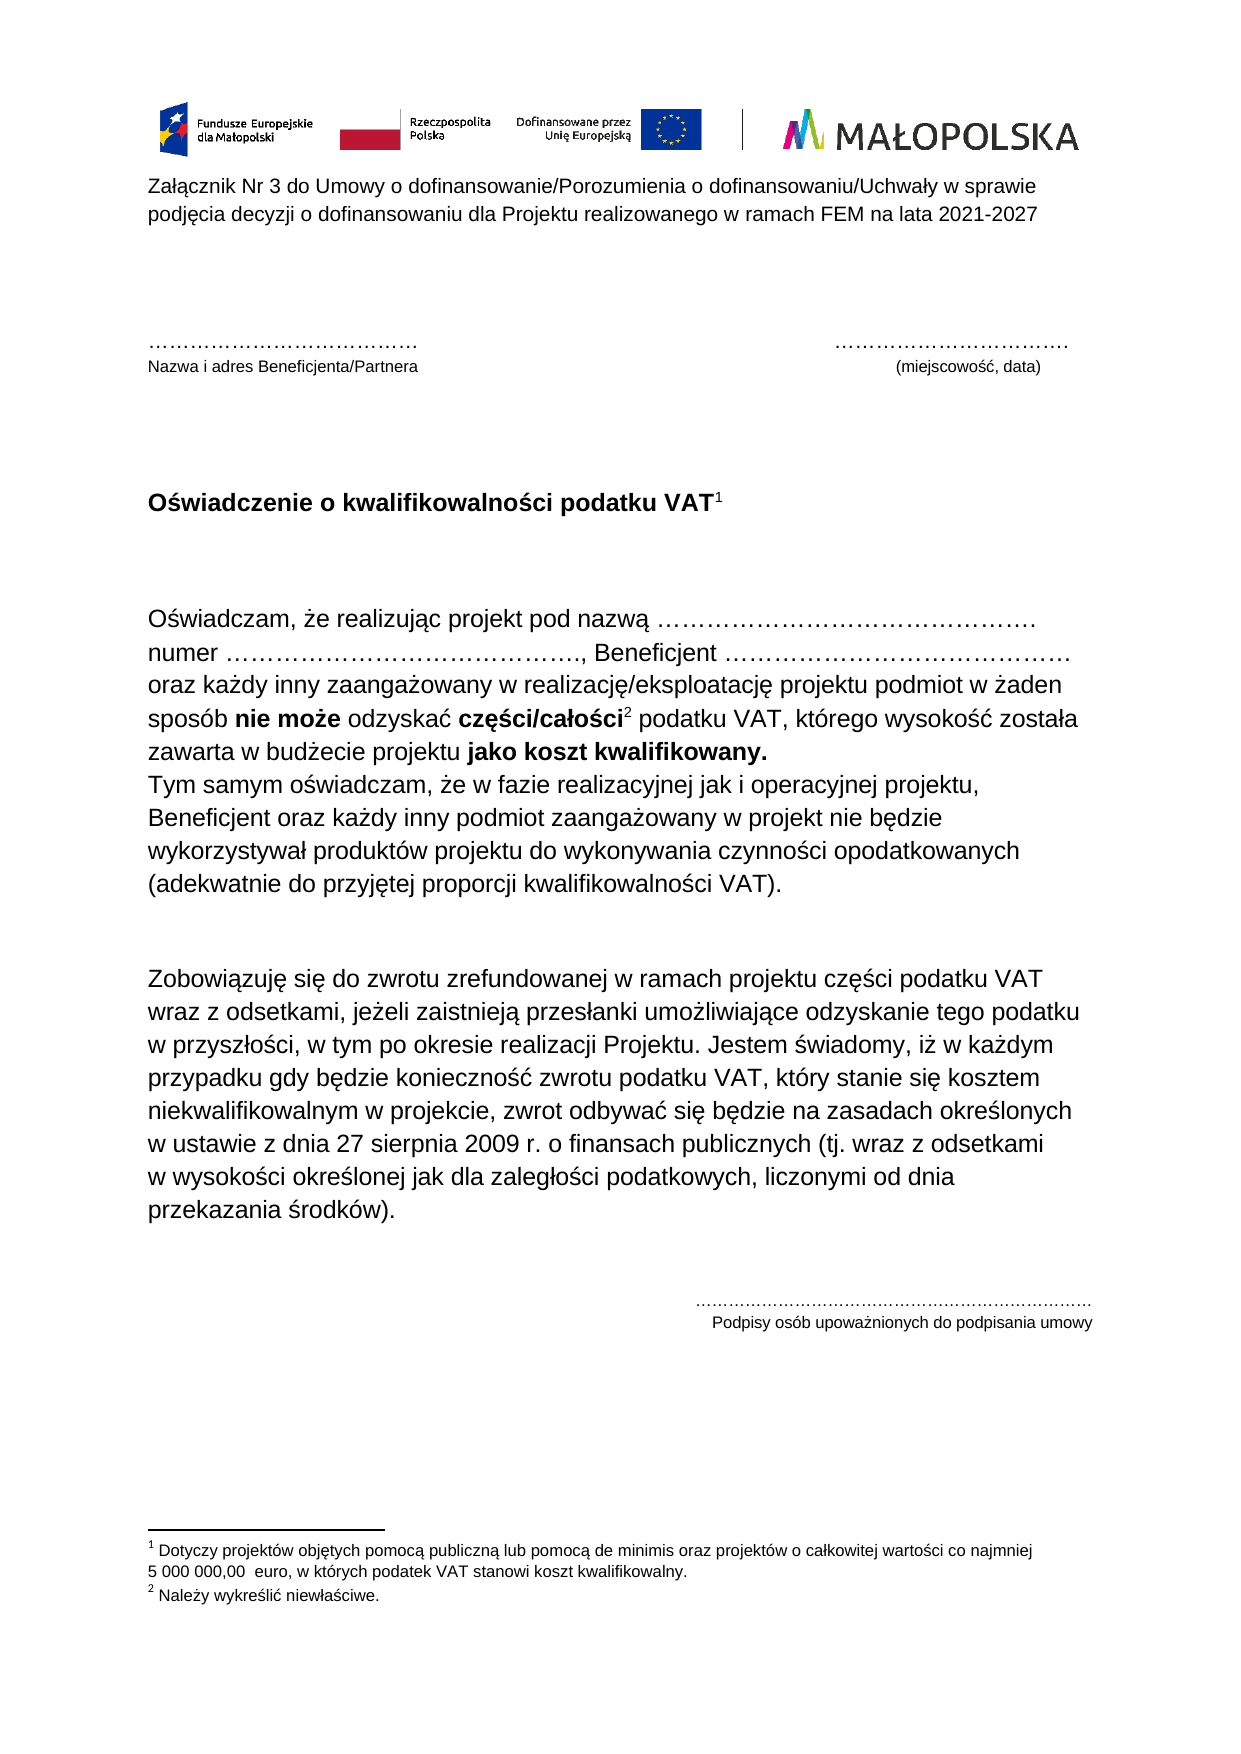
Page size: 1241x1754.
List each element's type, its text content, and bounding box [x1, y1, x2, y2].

text Oświadczam, że realizując projekt pod nazwą ………………………………………. numer ……………………………………., Beneficjent …………………………………… oraz każdy inny zaangażowany w realizację/eksploatację projektu podmiot w żaden sposób nie może odzyskać części/całości podatku VAT, którego wysokość została zawarta w budżecie projektu jako koszt kwalifikowany. [148, 604, 1093, 765]
text ………………………………… ……………………………. [148, 329, 1093, 353]
text Tym samym oświadczam, że w fazie realizacyjnej jak i operacyjnej projektu, Beneficjent oraz każdy inny podmiot zaangażowany w projekt nie będzie wykorzystywał produktów projektu do wykonywania czynności opodatkowanych (adekwatnie do przyjętej proporcji kwalifikowalności VAT). [148, 769, 1093, 897]
picture [147, 88, 1093, 170]
text Nazwa i adres Beneficjenta/Partnera (miejscowość, data) [148, 356, 1093, 376]
text Podpisy osób upoważnionych do podpisania umowy [472, 1313, 1093, 1332]
text Załącznik Nr 3 do Umowy o dofinansowanie/Porozumienia o dofinansowaniu/Uchwały w sprawie podjęcia decyzji o dofinansowaniu dla Projektu realizowanego w ramach FEM na lata 2021-2027 [148, 174, 1093, 225]
text ……………………………………………………………… [472, 1291, 1093, 1310]
text Zobowiązuję się do zwrotu zrefundowanej w ramach projektu części podatku VAT wraz z odsetkami, jeżeli zaistnieją przesłanki umożliwiające odzyskanie tego podatku w przyszłości, w tym po okresie realizacji Projektu. Jestem świadomy, iż w każdym przypadku gdy będzie konieczność zwrotu podatku VAT, który stanie się kosztem niekwalifikowalnym w projekcie, zwrot odbywać się będzie na zasadach określonych w ustawie z dnia 27 sierpnia 2009 r. o finansach publicznych (tj. wraz z odsetkami w wysokości określonej jak dla zaległości podatkowych, liczonymi od dnia przekazania środków). [148, 964, 1093, 1224]
text Oświadczenie o kwalifikowalności podatku VAT [148, 488, 1093, 517]
